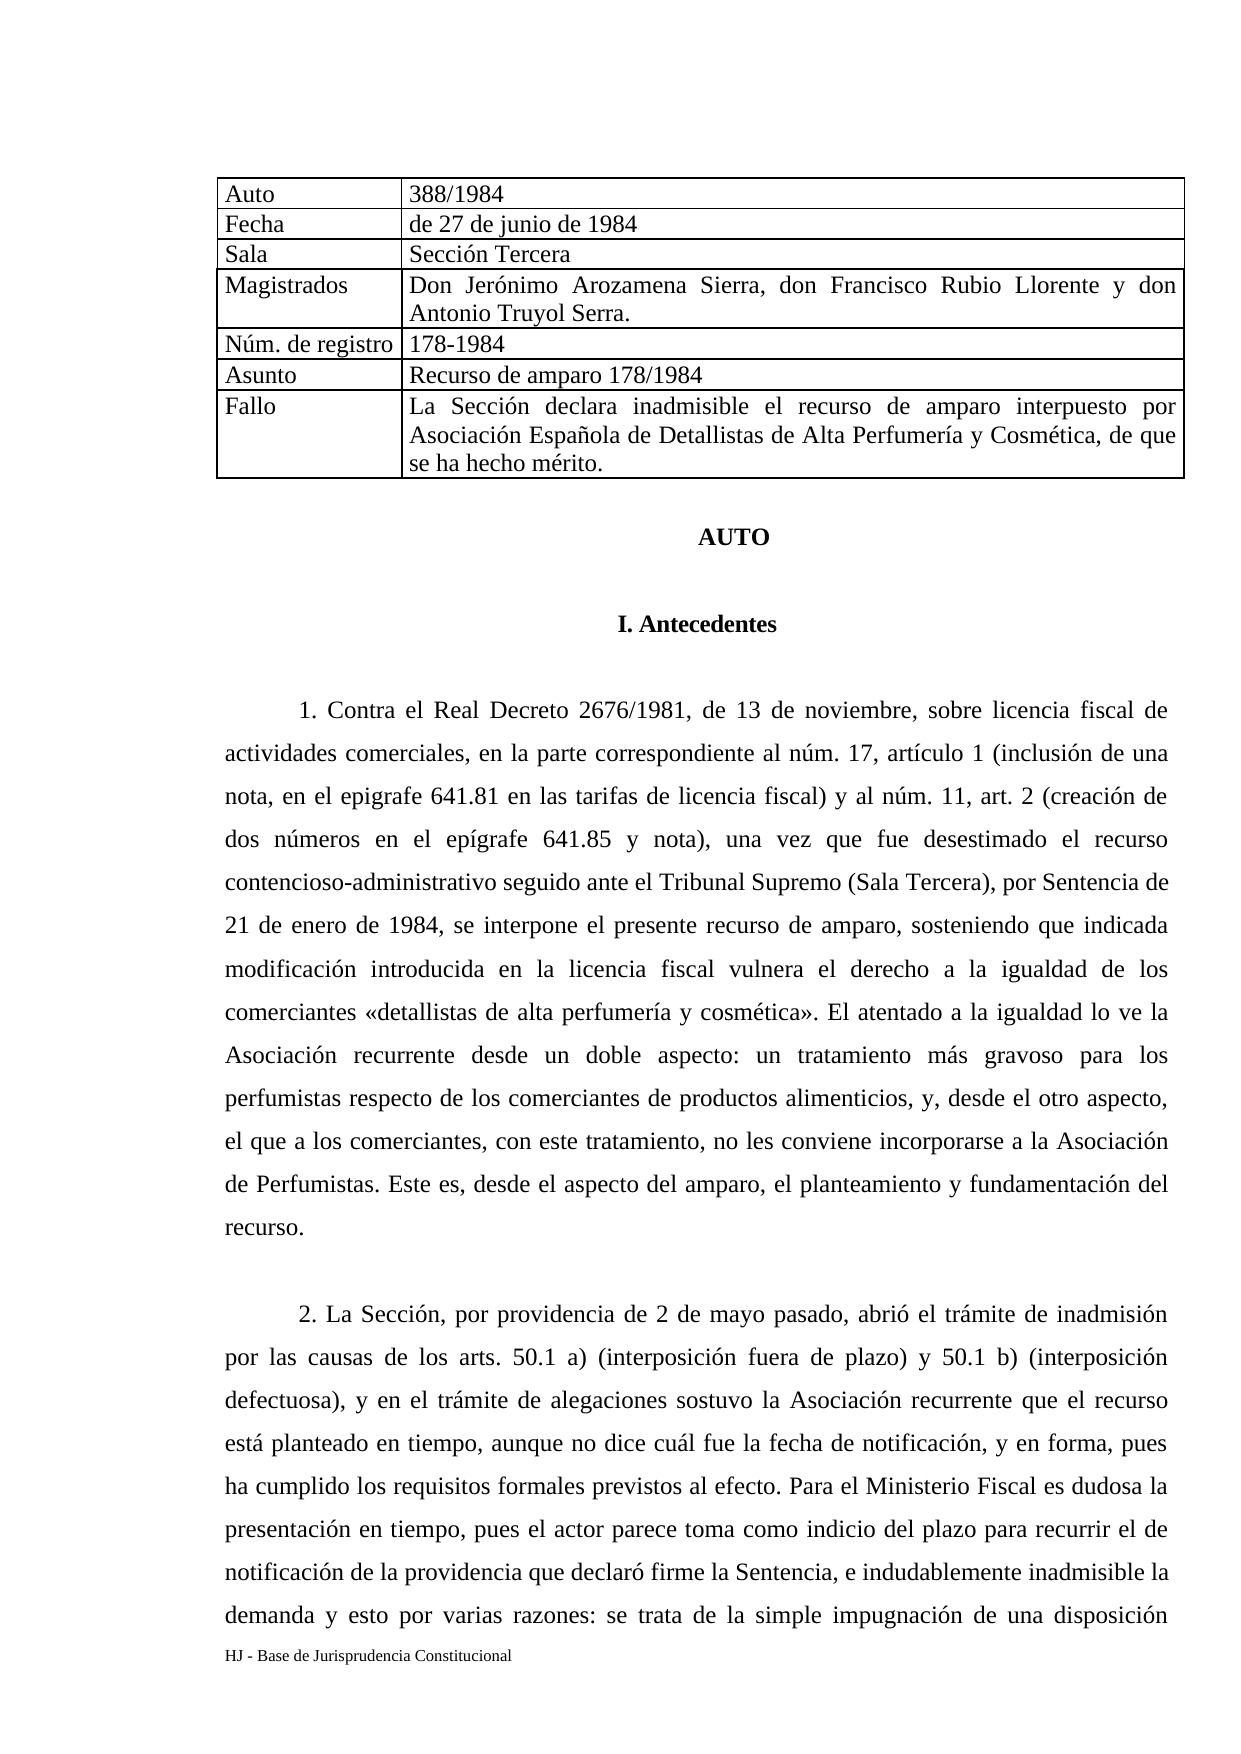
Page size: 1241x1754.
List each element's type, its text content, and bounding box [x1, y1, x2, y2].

table_cell Sala [218, 240, 401, 268]
table_cell Recurso de amparo 178/1984 [403, 360, 1183, 389]
table_cell Asunto [218, 360, 401, 389]
text AUTO [224, 522, 1169, 551]
table_header Auto [218, 179, 401, 207]
table_cell La Sección declara inadmisible el recurso de amparo interpuesto por Asociación Española de Detallistas de Alta Perfumería y Cosmética, de que se ha hecho mérito. [403, 391, 1183, 477]
table_cell Don Jerónimo Arozamena Sierra, don Francisco Rubio Llorente y don Antonio Truyol Serra. [403, 270, 1183, 327]
table_cell Núm. de registro [218, 329, 401, 358]
table_cell Fallo [218, 391, 401, 477]
text 1. Contra el Real Decreto 2676/1981, de 13 de noviembre, sobre licencia fiscal de actividades comerciales, en la parte correspondiente al núm. 17, artículo 1 (inclusión de una nota, en el epigrafe 641.81 en las tarifas de licencia fiscal) y al núm. 11, art. 2 (creación de dos números en el epígrafe 641.85 y nota), una vez que fue desestimado el recurso contencioso-administrativo seguido ante el Tribunal Supremo (Sala Tercera), por Sentencia de 21 de enero de 1984, se interpone el presente recurso de amparo, sosteniendo que indicada modificación introducida en la licencia fiscal vulnera el derecho a la igualdad de los comerciantes «detallistas de alta perfumería y cosmética». El atentado a la igualdad lo ve la Asociación recurrente desde un doble aspecto: un tratamiento más gravoso para los perfumistas respecto de los comerciantes de productos alimenticios, y, desde el otro aspecto, el que a los comerciantes, con este tratamiento, no les conviene incorporarse a la Asociación de Perfumistas. Este es, desde el aspecto del amparo, el planteamiento y fundamentación del recurso. [224, 695, 1169, 1241]
table_cell Magistrados [218, 270, 401, 327]
table_cell Sección Tercera [402, 240, 1184, 268]
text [224, 1299, 1169, 1629]
table_header 388/1984 [402, 179, 1184, 207]
text I. Antecedentes [224, 609, 1169, 637]
table_cell Fecha [218, 209, 401, 238]
table_cell 178-1984 [403, 329, 1183, 358]
table_cell de 27 de junio de 1984 [402, 209, 1184, 238]
